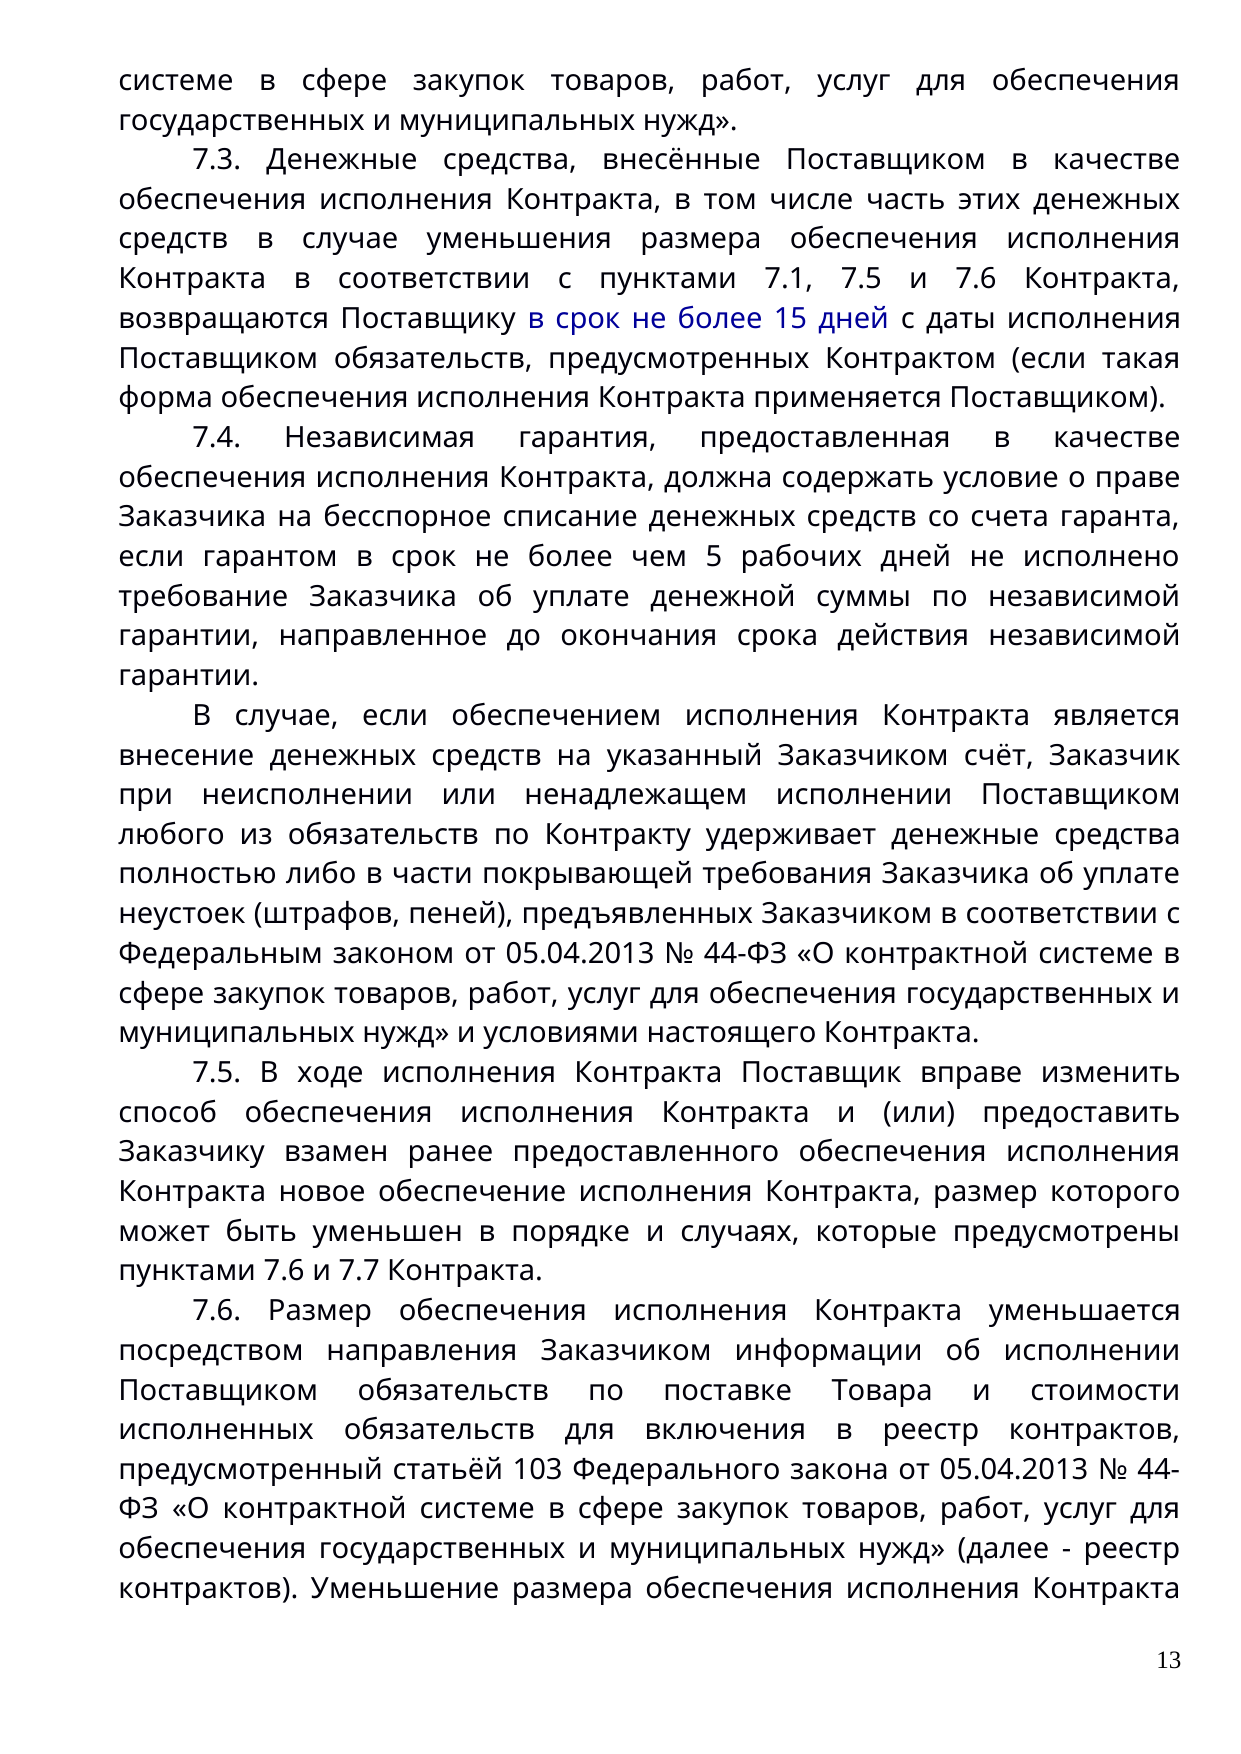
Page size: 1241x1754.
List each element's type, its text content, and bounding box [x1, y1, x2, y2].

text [118, 59, 1181, 138]
text 7.5. В ходе исполнения Контракта Поставщик вправе изменить способ обеспечения исполнения Контракта и (или) предоставить Заказчику взамен ранее предоставленного обеспечения исполнения Контракта новое обеспечение исполнения Контракта, размер которого может быть уменьшен в порядке и случаях, которые предусмотрены пунктами 7.6 и 7.7 Контракта. [118, 1051, 1181, 1289]
text В случае, если обеспечением исполнения Контракта является внесение денежных средств на указанный Заказчиком счёт, Заказчик при неисполнении или ненадлежащем исполнении Поставщиком любого из обязательств по Контракту удерживает денежные средства полностью либо в части покрывающей требования Заказчика об уплате неустоек (штрафов, пеней), предъявленных Заказчиком в соответствии с Федеральным законом от 05.04.2013 № 44-ФЗ «О контрактной системе в сфере закупок товаров, работ, услуг для обеспечения государственных и муниципальных нужд» и условиями настоящего Контракта. [118, 694, 1181, 1051]
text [118, 1289, 1181, 1607]
text 7.4. Независимая гарантия, предоставленная в качестве обеспечения исполнения Контракта, должна содержать условие о праве Заказчика на бесспорное списание денежных средств со счета гаранта, если гарантом в срок не более чем 5 рабочих дней не исполнено требование Заказчика об уплате денежной суммы по независимой гарантии, направленное до окончания срока действия независимой гарантии. [118, 416, 1181, 694]
text 7.3. Денежные средства, внесённые Поставщиком в качестве обеспечения исполнения Контракта, в том числе часть этих денежных средств в случае уменьшения размера обеспечения исполнения Контракта в соответствии с пунктами 7.1, 7.5 и 7.6 Контракта, возвращаются Поставщику в срок не более 15 дней с даты исполнения Поставщиком обязательств, предусмотренных Контрактом (если такая форма обеспечения исполнения Контракта применяется Поставщиком). [118, 138, 1181, 416]
